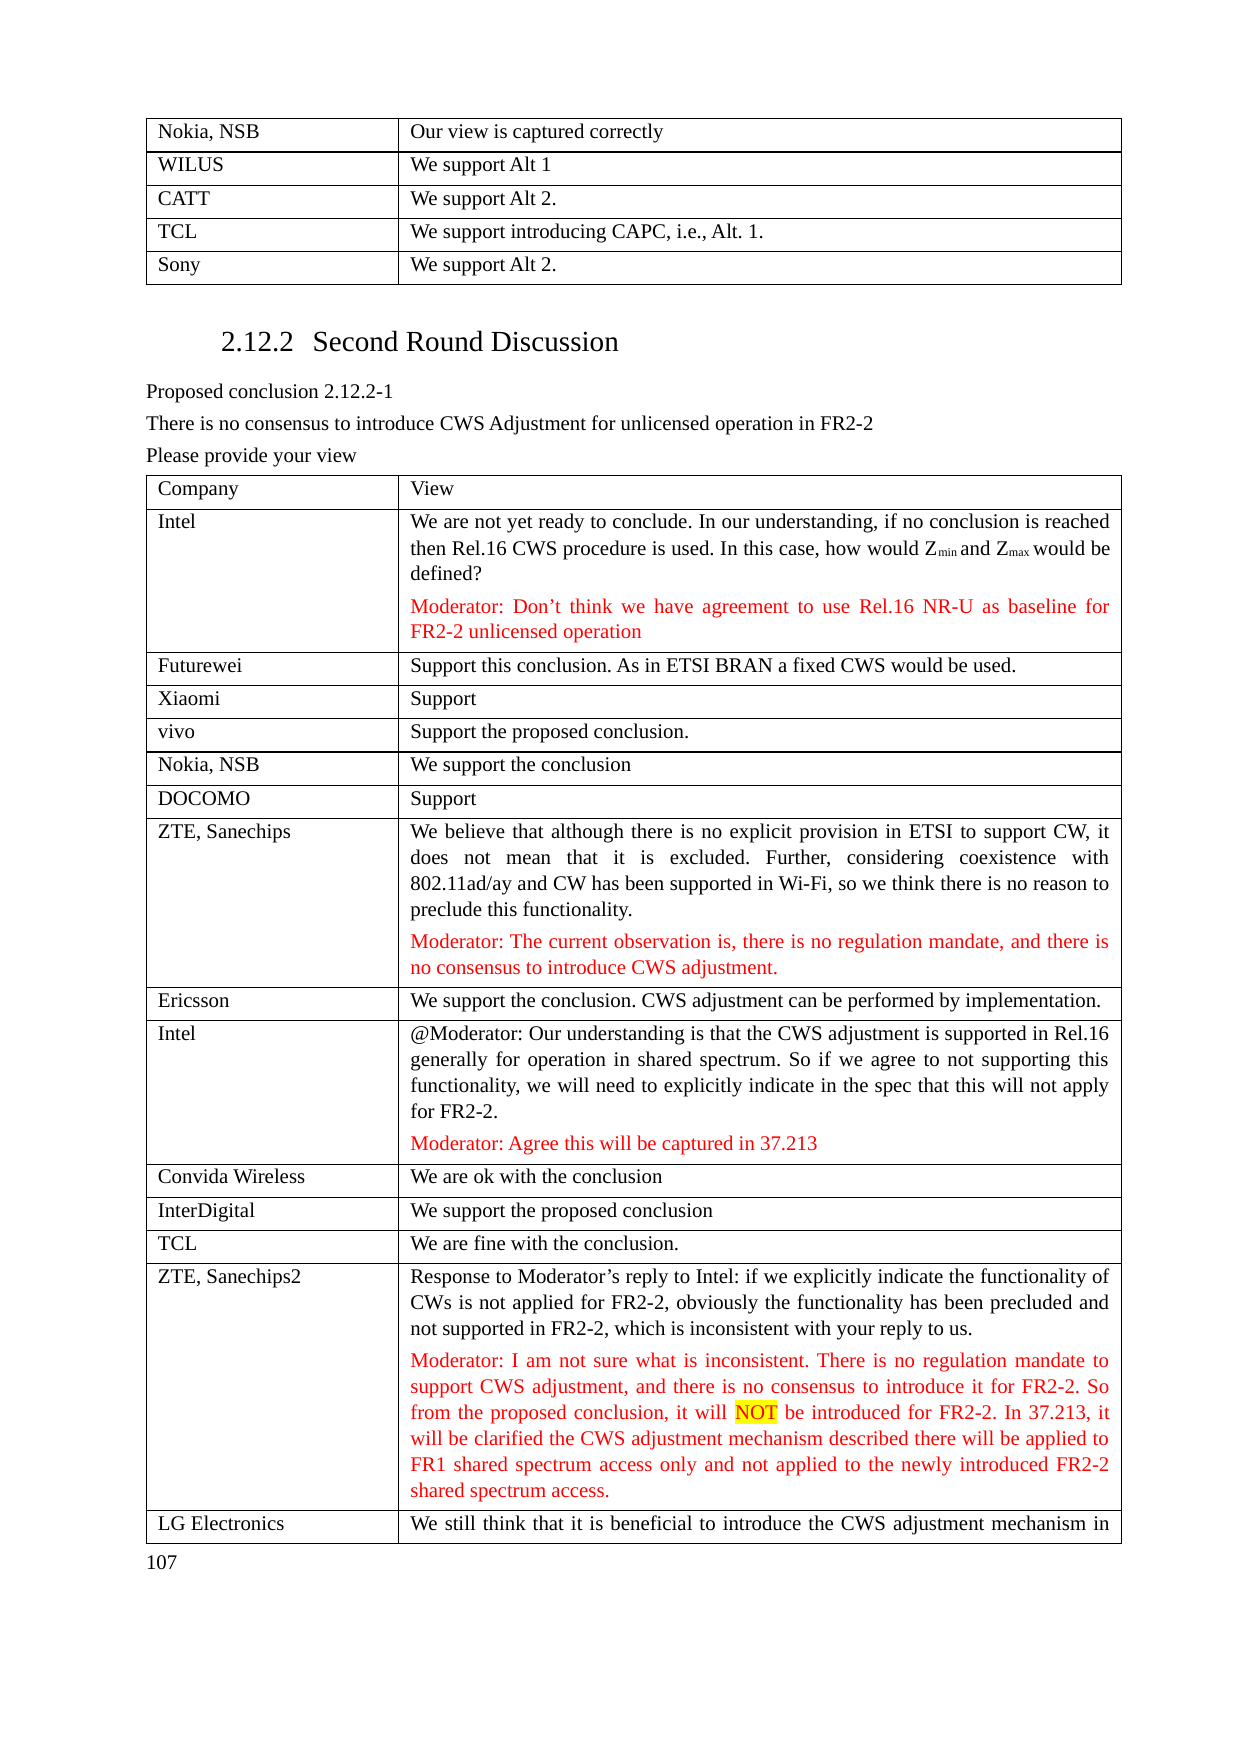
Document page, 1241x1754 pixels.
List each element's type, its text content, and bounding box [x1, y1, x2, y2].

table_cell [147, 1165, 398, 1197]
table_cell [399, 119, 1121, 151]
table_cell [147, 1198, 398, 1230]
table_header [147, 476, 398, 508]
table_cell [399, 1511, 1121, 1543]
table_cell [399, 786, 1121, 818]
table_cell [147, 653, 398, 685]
subtitle Second Round Discussion [221, 324, 1122, 357]
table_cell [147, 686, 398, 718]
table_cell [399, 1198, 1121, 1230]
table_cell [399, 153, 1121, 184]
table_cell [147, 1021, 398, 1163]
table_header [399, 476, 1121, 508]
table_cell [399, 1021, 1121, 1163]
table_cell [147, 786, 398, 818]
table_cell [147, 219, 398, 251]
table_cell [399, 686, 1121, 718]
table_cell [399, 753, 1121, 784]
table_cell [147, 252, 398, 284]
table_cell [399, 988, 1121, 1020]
text Please provide your view [146, 443, 1122, 467]
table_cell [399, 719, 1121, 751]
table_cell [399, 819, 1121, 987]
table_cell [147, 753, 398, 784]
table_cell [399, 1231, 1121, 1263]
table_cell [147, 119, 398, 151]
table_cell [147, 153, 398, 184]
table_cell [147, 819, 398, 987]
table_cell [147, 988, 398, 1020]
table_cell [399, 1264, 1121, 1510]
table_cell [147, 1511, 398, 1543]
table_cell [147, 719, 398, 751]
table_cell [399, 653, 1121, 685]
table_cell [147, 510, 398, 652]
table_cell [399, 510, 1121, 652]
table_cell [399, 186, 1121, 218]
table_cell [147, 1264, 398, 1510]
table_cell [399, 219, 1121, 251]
text There is no consensus to introduce CWS Adjustment for unlicensed operation in FR2-2 [146, 411, 1122, 435]
text Proposed conclusion 2.12.2-1 [146, 379, 1122, 403]
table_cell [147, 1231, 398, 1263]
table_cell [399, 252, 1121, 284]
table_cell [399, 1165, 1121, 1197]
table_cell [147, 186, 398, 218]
